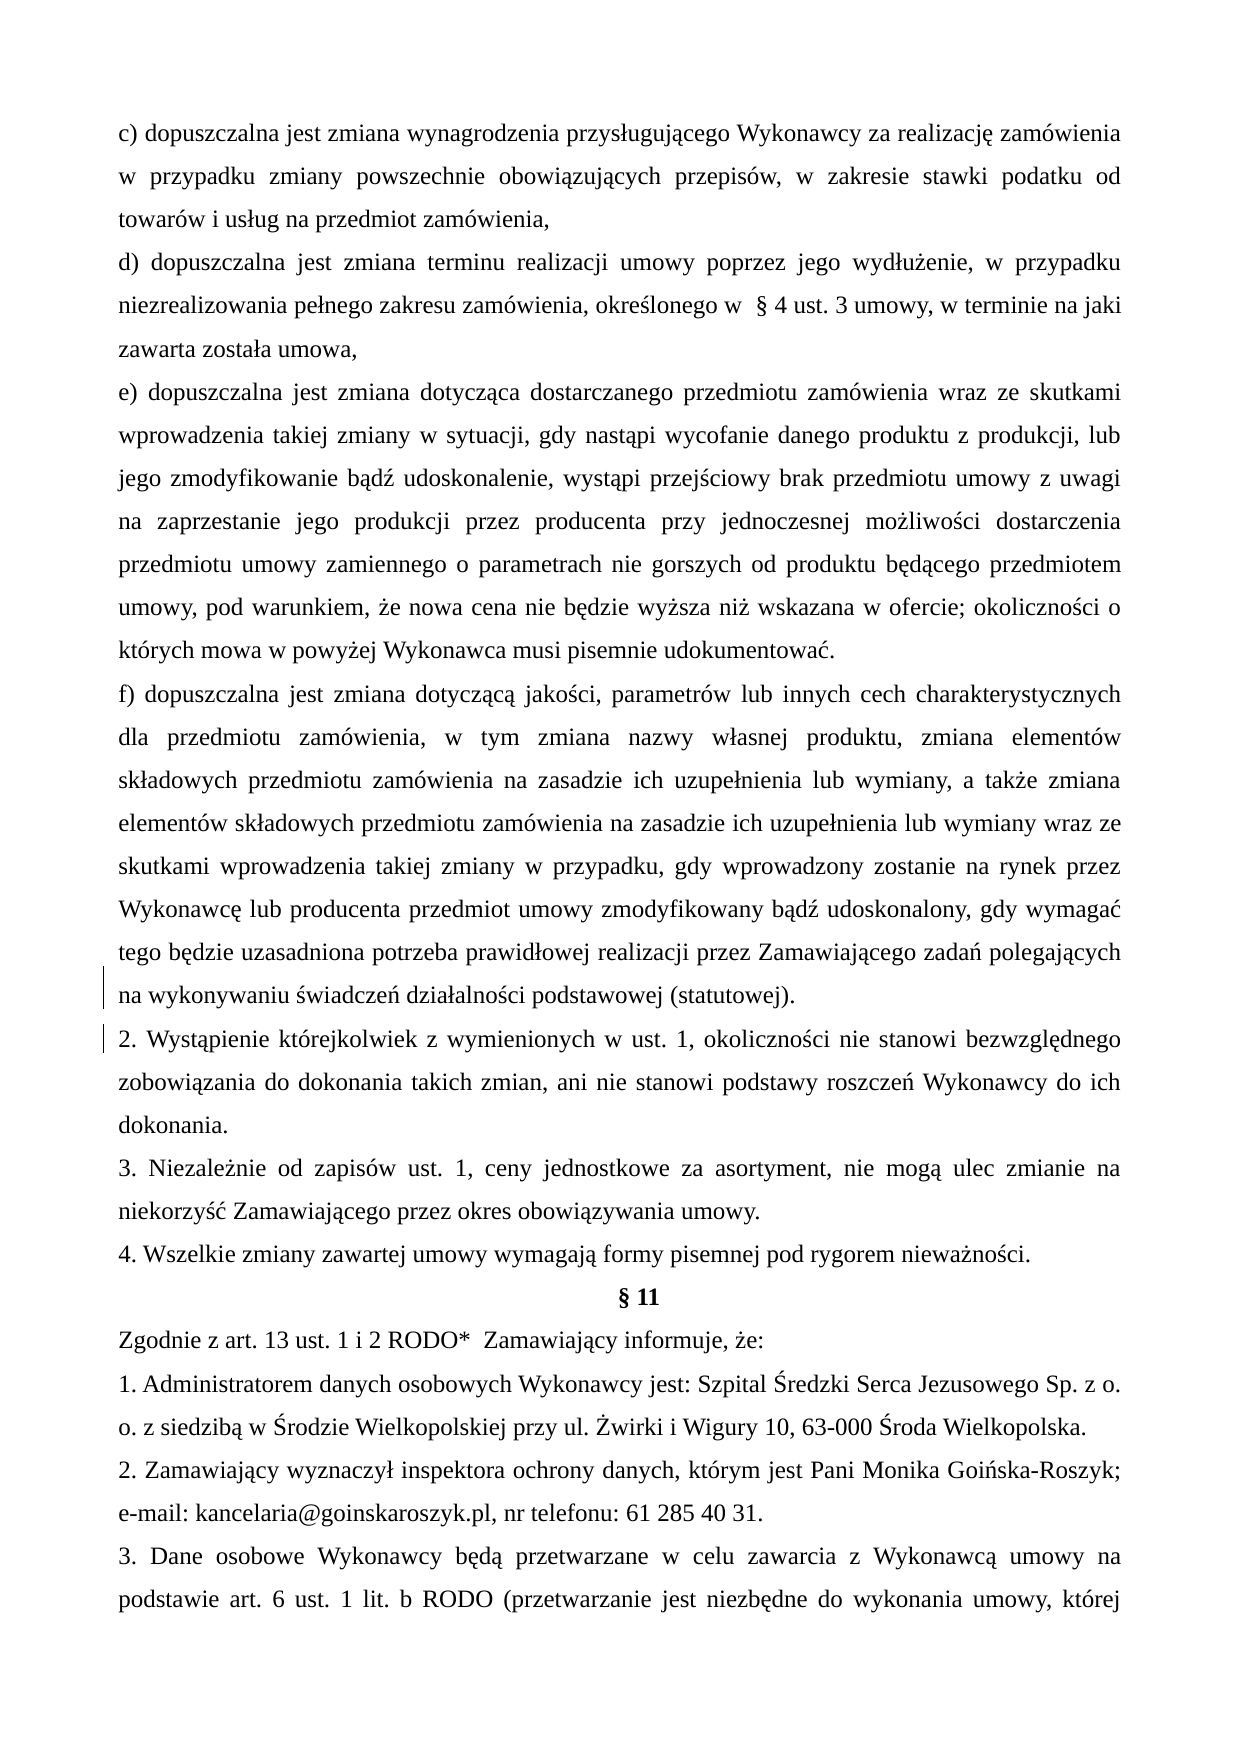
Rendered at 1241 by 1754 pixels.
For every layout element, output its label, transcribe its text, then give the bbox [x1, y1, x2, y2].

text 3. Niezależnie od zapisów ust. 1, ceny jednostkowe za asortyment, nie mogą ulec zmianie na niekorzyść Zamawiającego przez okres obowiązywania umowy. [118, 1153, 1122, 1225]
text Zgodnie z art. 13 ust. 1 i 2 RODO* Zamawiający informuje, że: [118, 1326, 1122, 1354]
text f) dopuszczalna jest zmiana dotyczącą jakości, parametrów lub innych cech charakterystycznych dla przedmiotu zamówienia, w tym zmiana nazwy własnej produktu, zmiana elementów składowych przedmiotu zamówienia na zasadzie ich uzupełnienia lub wymiany, a także zmiana elementów składowych przedmiotu zamówienia na zasadzie ich uzupełnienia lub wymiany wraz ze skutkami wprowadzenia takiej zmiany w przypadku, gdy wprowadzony zostanie na rynek przez Wykonawcę lub producenta przedmiot umowy zmodyfikowany bądź udoskonalony, gdy wymagać tego będzie uzasadniona potrzeba prawidłowej realizacji przez Zamawiającego zadań polegających na wykonywaniu świadczeń działalności podstawowej (statutowej). [118, 679, 1122, 1009]
text 1. Administratorem danych osobowych Wykonawcy jest: Szpital Średzki Serca Jezusowego Sp. z o. o. z siedzibą w Środzie Wielkopolskiej przy ul. Żwirki i Wigury 10, 63-000 Środa Wielkopolska. [118, 1369, 1122, 1441]
text e) dopuszczalna jest zmiana dotycząca dostarczanego przedmiotu zamówienia wraz ze skutkami wprowadzenia takiej zmiany w sytuacji, gdy nastąpi wycofanie danego produktu z produkcji, lub jego zmodyfikowanie bądź udoskonalenie, wystąpi przejściowy brak przedmiotu umowy z uwagi na zaprzestanie jego produkcji przez producenta przy jednoczesnej możliwości dostarczenia przedmiotu umowy zamiennego o parametrach nie gorszych od produktu będącego przedmiotem umowy, pod warunkiem, że nowa cena nie będzie wyższa niż wskazana w ofercie; okoliczności o których mowa w powyżej Wykonawca musi pisemnie udokumentować. [118, 377, 1122, 664]
list § 11 [156, 1282, 1122, 1311]
text 4. Wszelkie zmiany zawartej umowy wymagają formy pisemnej pod rygorem nieważności. [118, 1239, 1122, 1268]
text 2. Zamawiający wyznaczył inspektora ochrony danych, którym jest Pani Monika Goińska-Roszyk; e-mail: kancelaria@goinskaroszyk.pl, nr telefonu: 61 285 40 31. [118, 1455, 1122, 1527]
text d) dopuszczalna jest zmiana terminu realizacji umowy poprzez jego wydłużenie, w przypadku niezrealizowania pełnego zakresu zamówienia, określonego w § 4 ust. 3 umowy, w terminie na jaki zawarta została umowa, [118, 247, 1122, 362]
text c) dopuszczalna jest zmiana wynagrodzenia przysługującego Wykonawcy za realizację zamówienia w przypadku zmiany powszechnie obowiązujących przepisów, w zakresie stawki podatku od towarów i usług na przedmiot zamówienia, [118, 118, 1122, 233]
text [118, 1541, 1122, 1613]
text 2. Wystąpienie którejkolwiek z wymienionych w ust. 1, okoliczności nie stanowi bezwzględnego zobowiązania do dokonania takich zmian, ani nie stanowi podstawy roszczeń Wykonawcy do ich dokonania. [118, 1024, 1122, 1139]
